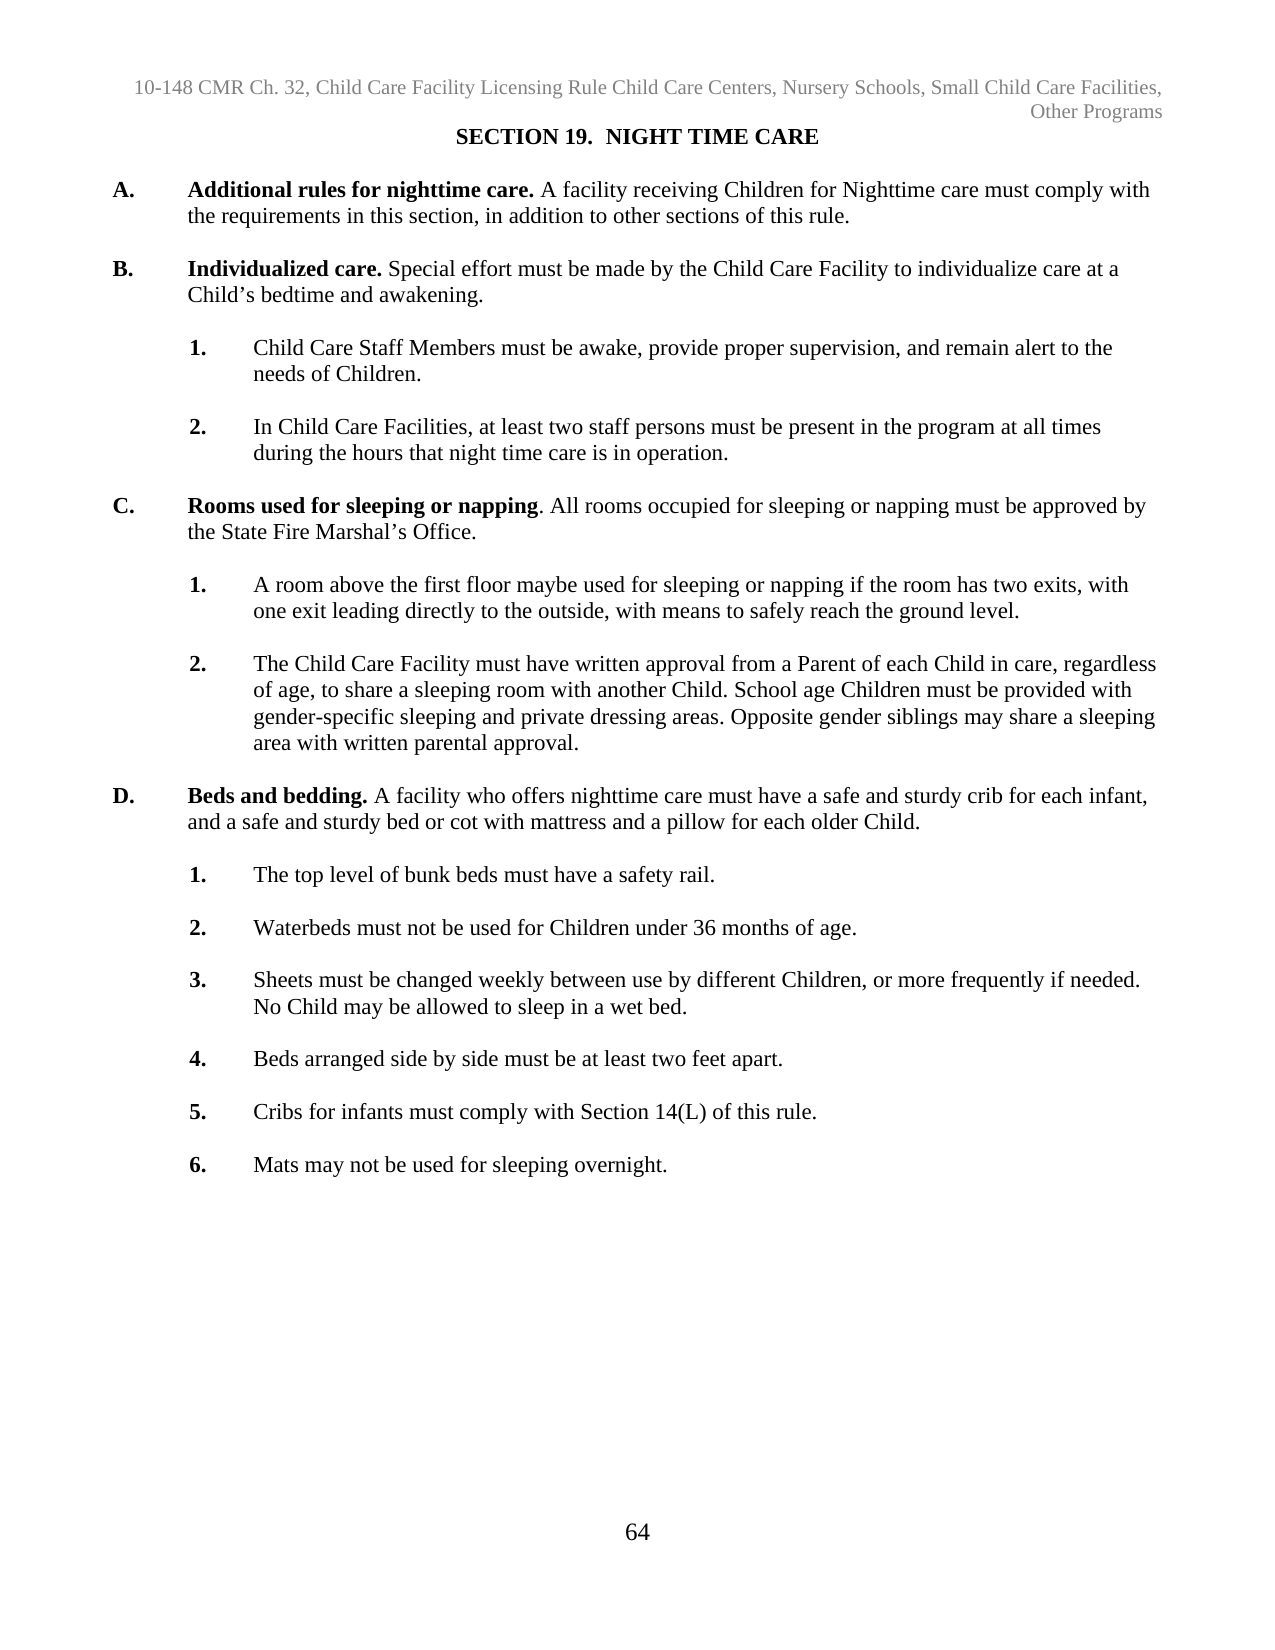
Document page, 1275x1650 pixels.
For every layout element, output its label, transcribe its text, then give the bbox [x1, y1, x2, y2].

list A room above the first floor maybe used for sleeping or napping if the room has two exits, with one exit leading directly to the outside, with means to safely reach the ground level. [206, 571, 1162, 624]
text C. Rooms used for sleeping or napping. All rooms occupied for sleeping or napping must be approved by the State Fire Marshal’s Office. [112, 492, 1162, 545]
list Beds arranged side by side must be at least two feet apart. [206, 1046, 1162, 1072]
list Waterbeds must not be used for Children under 36 months of age. [206, 914, 1162, 940]
text D. Beds and bedding. A facility who offers nighttime care must have a safe and sturdy crib for each infant, and a safe and sturdy bed or cot with mattress and a pillow for each older Child. [112, 782, 1162, 835]
text A. Additional rules for nighttime care. A facility receiving Children for Nighttime care must comply with the requirements in this section, in addition to other sections of this rule. [112, 176, 1162, 228]
list Mats may not be used for sleeping overnight. [206, 1151, 1162, 1177]
list Child Care Staff Members must be awake, provide proper supervision, and remain alert to the needs of Children. [206, 334, 1162, 387]
list The Child Care Facility must have written approval from a Parent of each Child in care, regardless of age, to share a sleeping room with another Child. School age Children must be provided with gender-specific sleeping and private dressing areas. Opposite gender siblings may share a sleeping area with written parental approval. [206, 650, 1162, 756]
list The top level of bunk beds must have a safety rail. [206, 861, 1162, 887]
list Sheets must be changed weekly between use by different Children, or more frequently if needed. No Child may be allowed to sleep in a wet bed. [206, 966, 1162, 1019]
list Cribs for infants must comply with Section 14(L) of this rule. [206, 1098, 1162, 1124]
list In Child Care Facilities, at least two staff persons must be present in the program at all times during the hours that night time care is in operation. [206, 413, 1162, 466]
text B. Individualized care. Special effort must be made by the Child Care Facility to individualize care at a Child’s bedtime and awakening. [112, 255, 1162, 308]
text SECTION 19. NIGHT TIME CARE [112, 123, 1162, 149]
